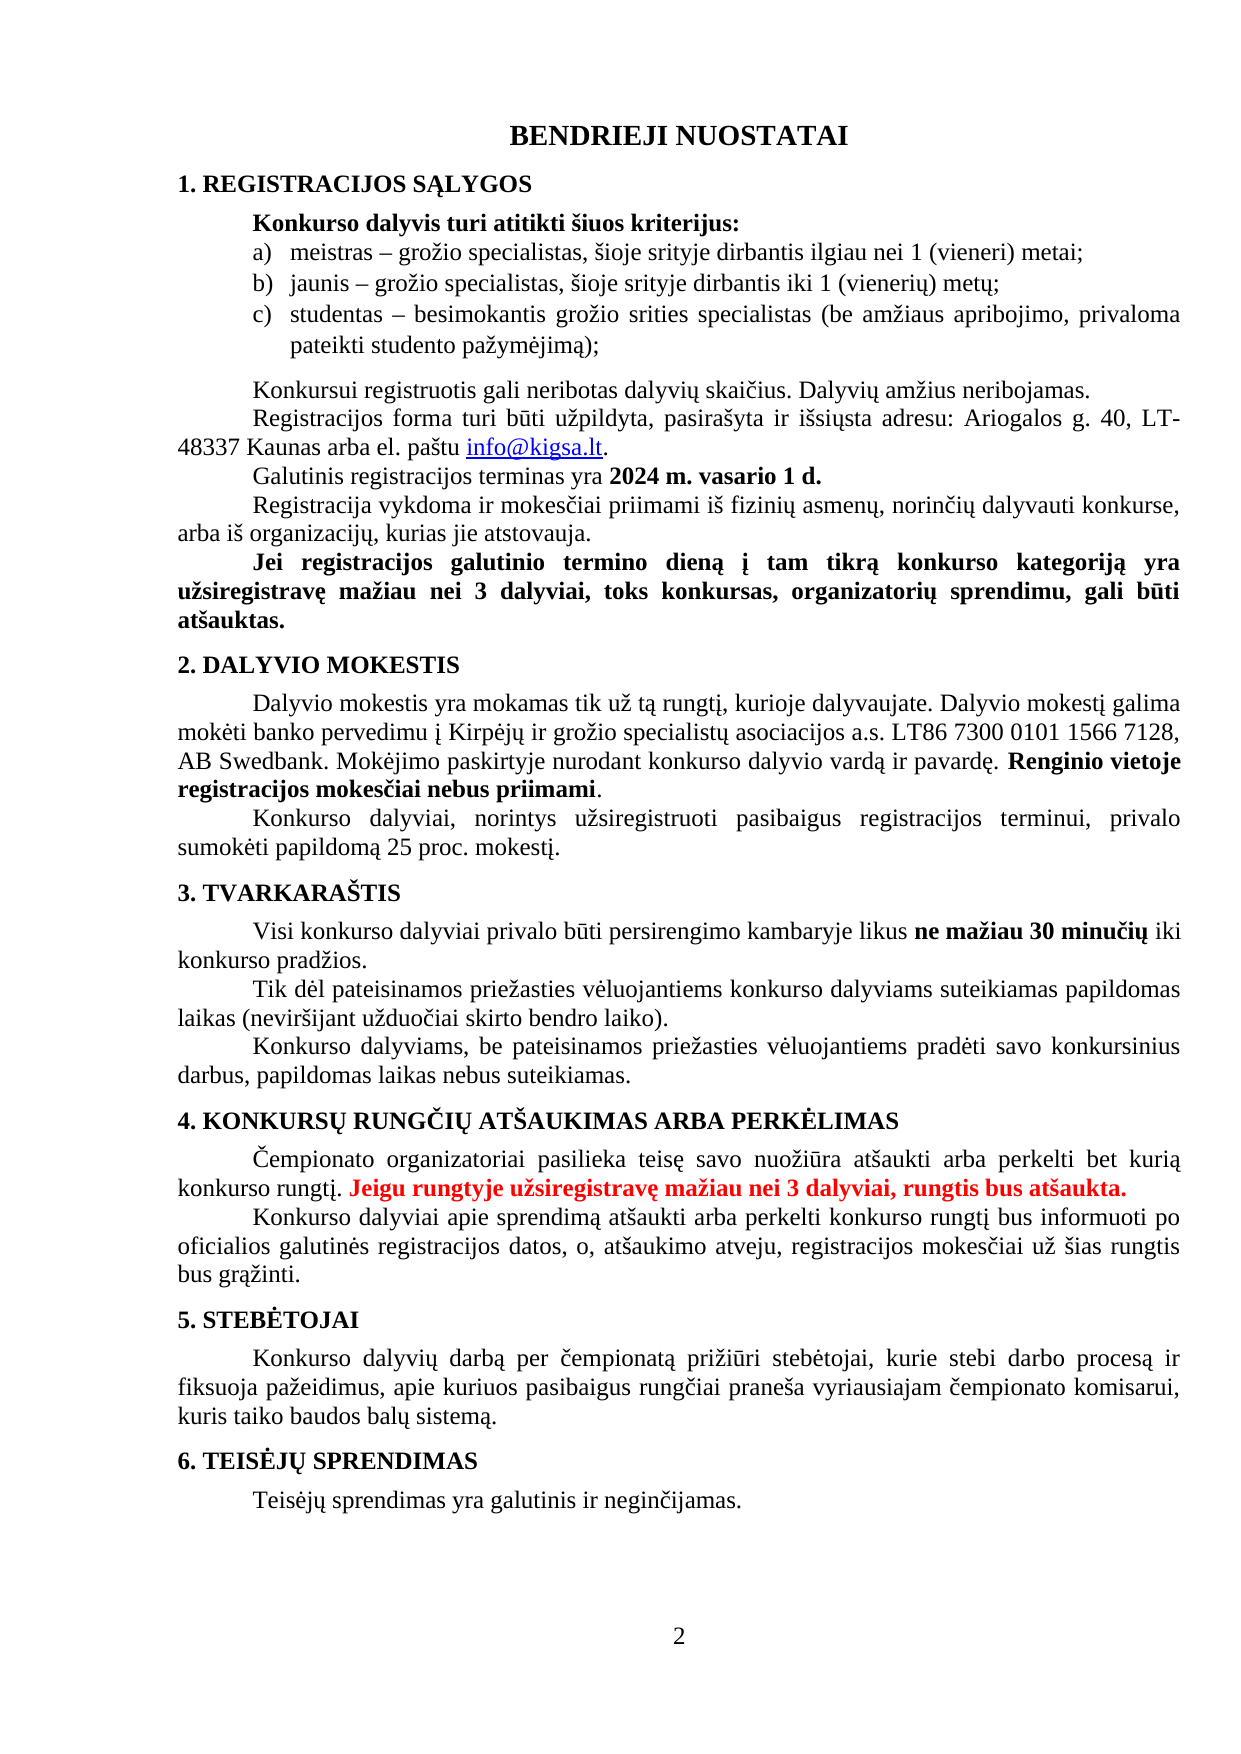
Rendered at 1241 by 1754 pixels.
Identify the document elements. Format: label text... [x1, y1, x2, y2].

text Registracija vykdoma ir mokesčiai priimami iš fizinių asmenų, norinčių dalyvauti konkurse, arba iš organizacijų, kurias jie atstovauja. [177, 490, 1181, 547]
text Konkurso dalyviai apie sprendimą atšaukti arba perkelti konkurso rungtį bus informuoti po oficialios galutinės registracijos datos, o, atšaukimo atveju, registracijos mokesčiai už šias rungtis bus grąžinti. [177, 1202, 1181, 1288]
list meistras – grožio specialistas, šioje srityje dirbantis ilgiau nei 1 (vieneri) metai; [252, 237, 1181, 266]
text 5. STEBĖTOJAI [177, 1305, 1181, 1334]
text Galutinis registracijos terminas yra 2024 m. vasario 1 d. [177, 461, 1181, 490]
text Čempionato organizatoriai pasilieka teisę savo nuožiūra atšaukti arba perkelti bet kurią konkurso rungtį. Jeigu rungtyje užsiregistravę mažiau nei 3 dalyviai, rungtis bus atšaukta. [177, 1144, 1181, 1202]
text BENDRIEJI NUOSTATAI [177, 118, 1181, 152]
text Konkurso dalyvis turi atitikti šiuos kriterijus: [177, 208, 1181, 237]
text Teisėjų sprendimas yra galutinis ir neginčijamas. [177, 1485, 1181, 1514]
text 3. TVARKARAŠTIS [177, 878, 1181, 906]
text Visi konkurso dalyviai privalo būti persirengimo kambaryje likus ne mažiau 30 minučių iki konkurso pradžios. [177, 916, 1181, 974]
text Dalyvio mokestis yra mokamas tik už tą rungtį, kurioje dalyvaujate. Dalyvio mokestį galima mokėti banko pervedimu į Kirpėjų ir grožio specialistų asociacijos a.s. LT86 7300 0101 1566 7128, AB Swedbank. Mokėjimo paskirtyje nurodant konkurso dalyvio vardą ir pavardę. Renginio vietoje registracijos mokesčiai nebus priimami. [177, 688, 1181, 803]
text 1. REGISTRACIJOS SĄLYGOS [177, 169, 1181, 198]
text Konkurso dalyvių darbą per čempionatą prižiūri stebėtojai, kurie stebi darbo procesą ir fiksuoja pažeidimus, apie kuriuos pasibaigus rungčiai praneša vyriausiajam čempionato komisarui, kuris taiko baudos balų sistemą. [177, 1343, 1181, 1430]
text Jei registracijos galutinio termino dieną į tam tikrą konkurso kategoriją yra užsiregistravę mažiau nei 3 dalyviai, toks konkursas, organizatorių sprendimu, gali būti atšauktas. [177, 547, 1181, 633]
list jaunis – grožio specialistas, šioje srityje dirbantis iki 1 (vienerių) metų; [252, 268, 1181, 297]
text Registracijos forma turi būti užpildyta, pasirašyta ir išsiųsta adresu: Ariogalos g. 40, LT-48337 Kaunas arba el. paštu info@kigsa.lt. [177, 403, 1181, 461]
text Konkurso dalyviai, norintys užsiregistruoti pasibaigus registracijos terminui, privalo sumokėti papildomą 25 proc. mokestį. [177, 803, 1181, 861]
list studentas – besimokantis grožio srities specialistas (be amžiaus apribojimo, privaloma pateikti studento pažymėjimą); [252, 299, 1181, 359]
text 6. TEISĖJŲ SPRENDIMAS [177, 1446, 1181, 1475]
text 2. DALYVIO MOKESTIS [177, 650, 1181, 679]
text 4. KONKURSŲ RUNGČIŲ ATŠAUKIMAS ARBA PERKĖLIMAS [177, 1106, 1181, 1134]
text Konkurso dalyviams, be pateisinamos priežasties vėluojantiems pradėti savo konkursinius darbus, papildomas laikas nebus suteikiamas. [177, 1031, 1181, 1089]
text Tik dėl pateisinamos priežasties vėluojantiems konkurso dalyviams suteikiamas papildomas laikas (neviršijant užduočiai skirto bendro laiko). [177, 974, 1181, 1031]
text Konkursui registruotis gali neribotas dalyvių skaičius. Dalyvių amžius neribojamas. [177, 375, 1181, 403]
